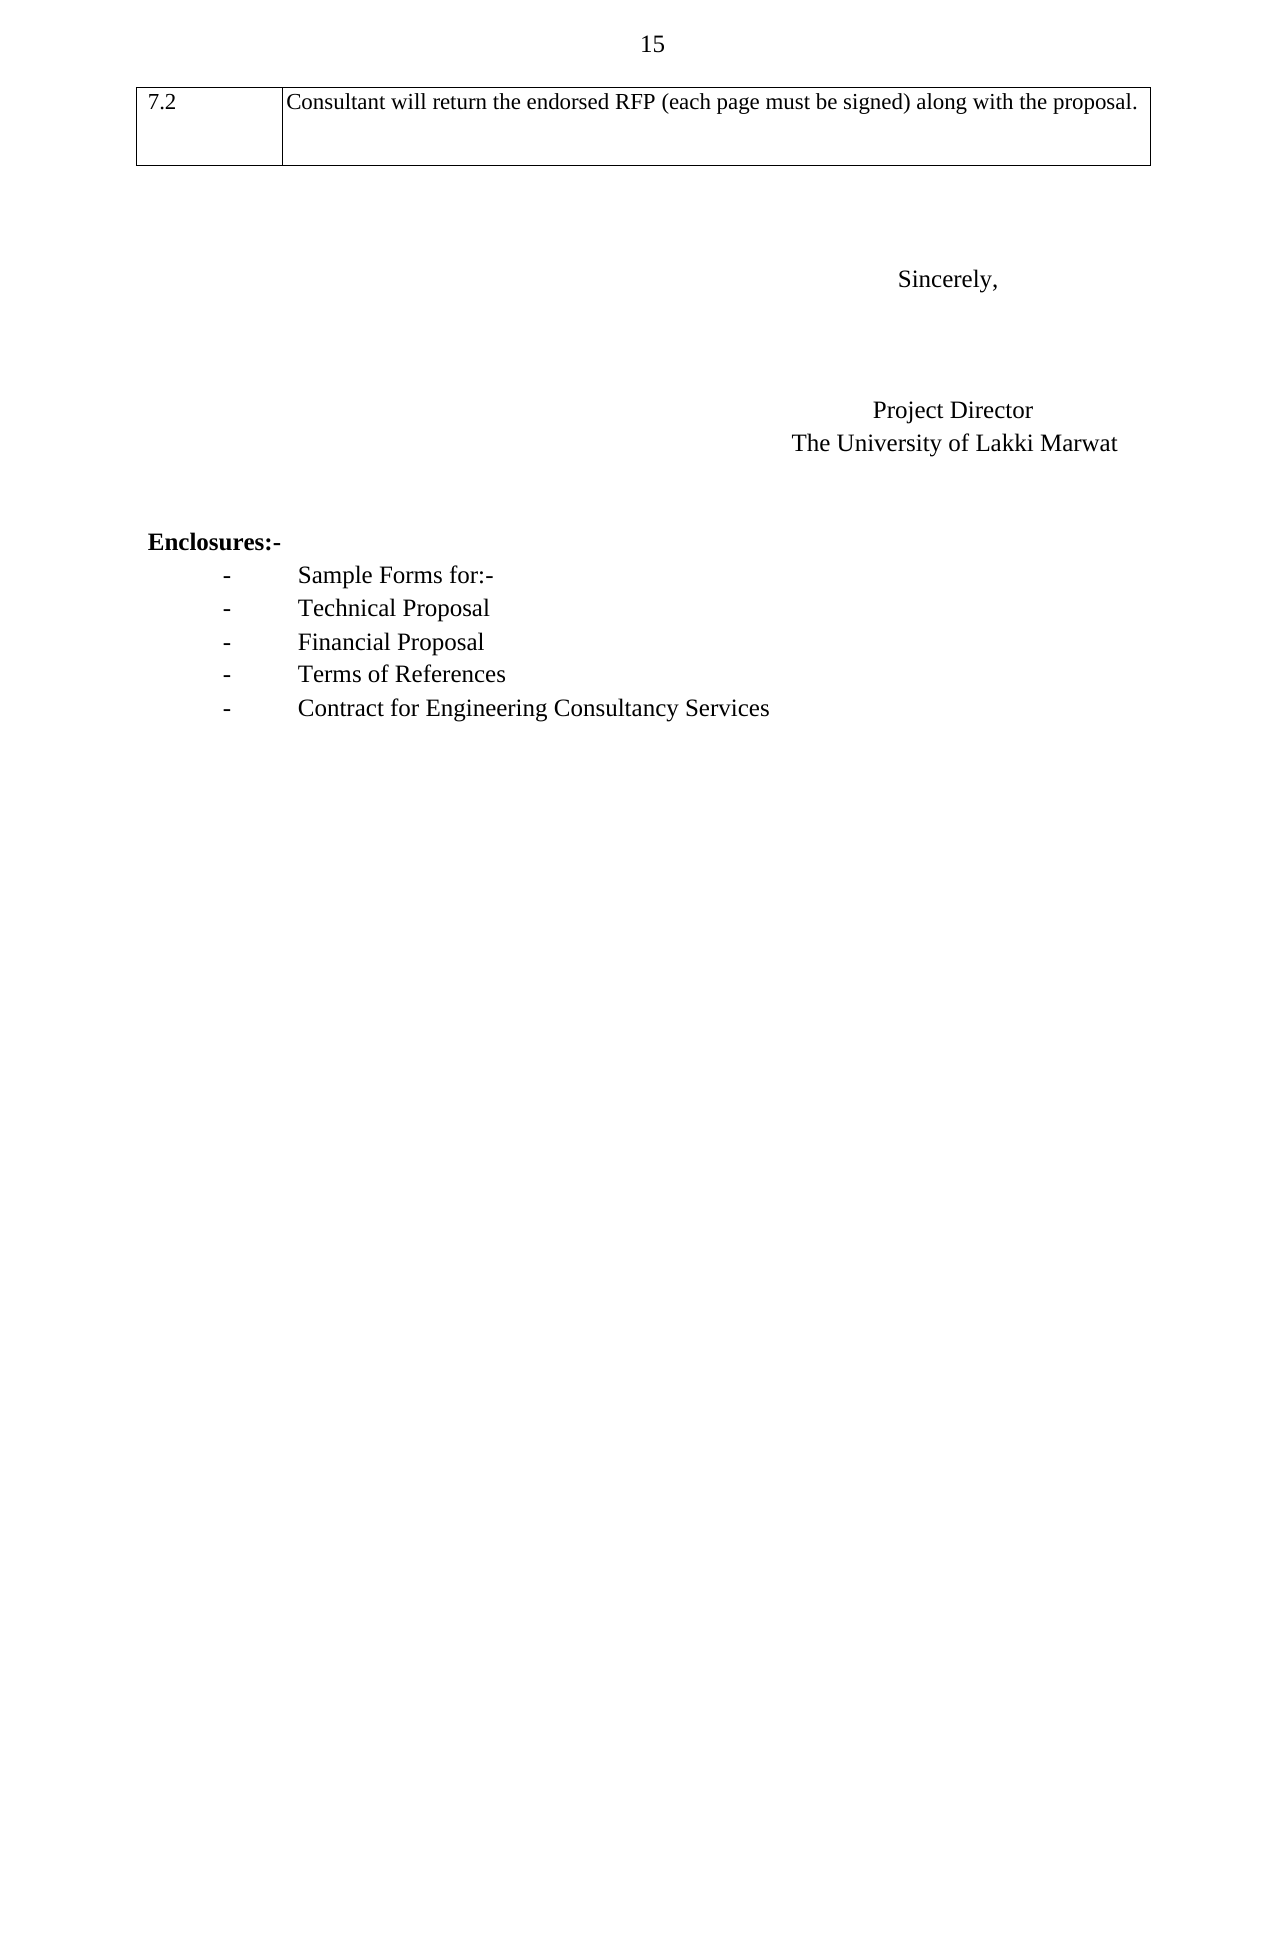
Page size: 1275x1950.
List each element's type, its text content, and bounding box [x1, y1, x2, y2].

table_cell 7.2 [137, 88, 282, 165]
text - Sample Forms for:- [223, 561, 1157, 589]
text Enclosures:- [148, 527, 1157, 556]
text - Technical Proposal [223, 593, 1157, 622]
text - Financial Proposal [223, 627, 1157, 655]
text The University of Lakki Marwat [148, 428, 1157, 457]
table_cell Consultant will return the endorsed RFP (each page must be signed) along with the proposal. [283, 88, 1150, 165]
text Project Director [298, 395, 1157, 424]
text Sincerely, [148, 264, 1157, 293]
text - Terms of References [223, 659, 1157, 688]
text - Contract for Engineering Consultancy Services [223, 693, 1157, 721]
